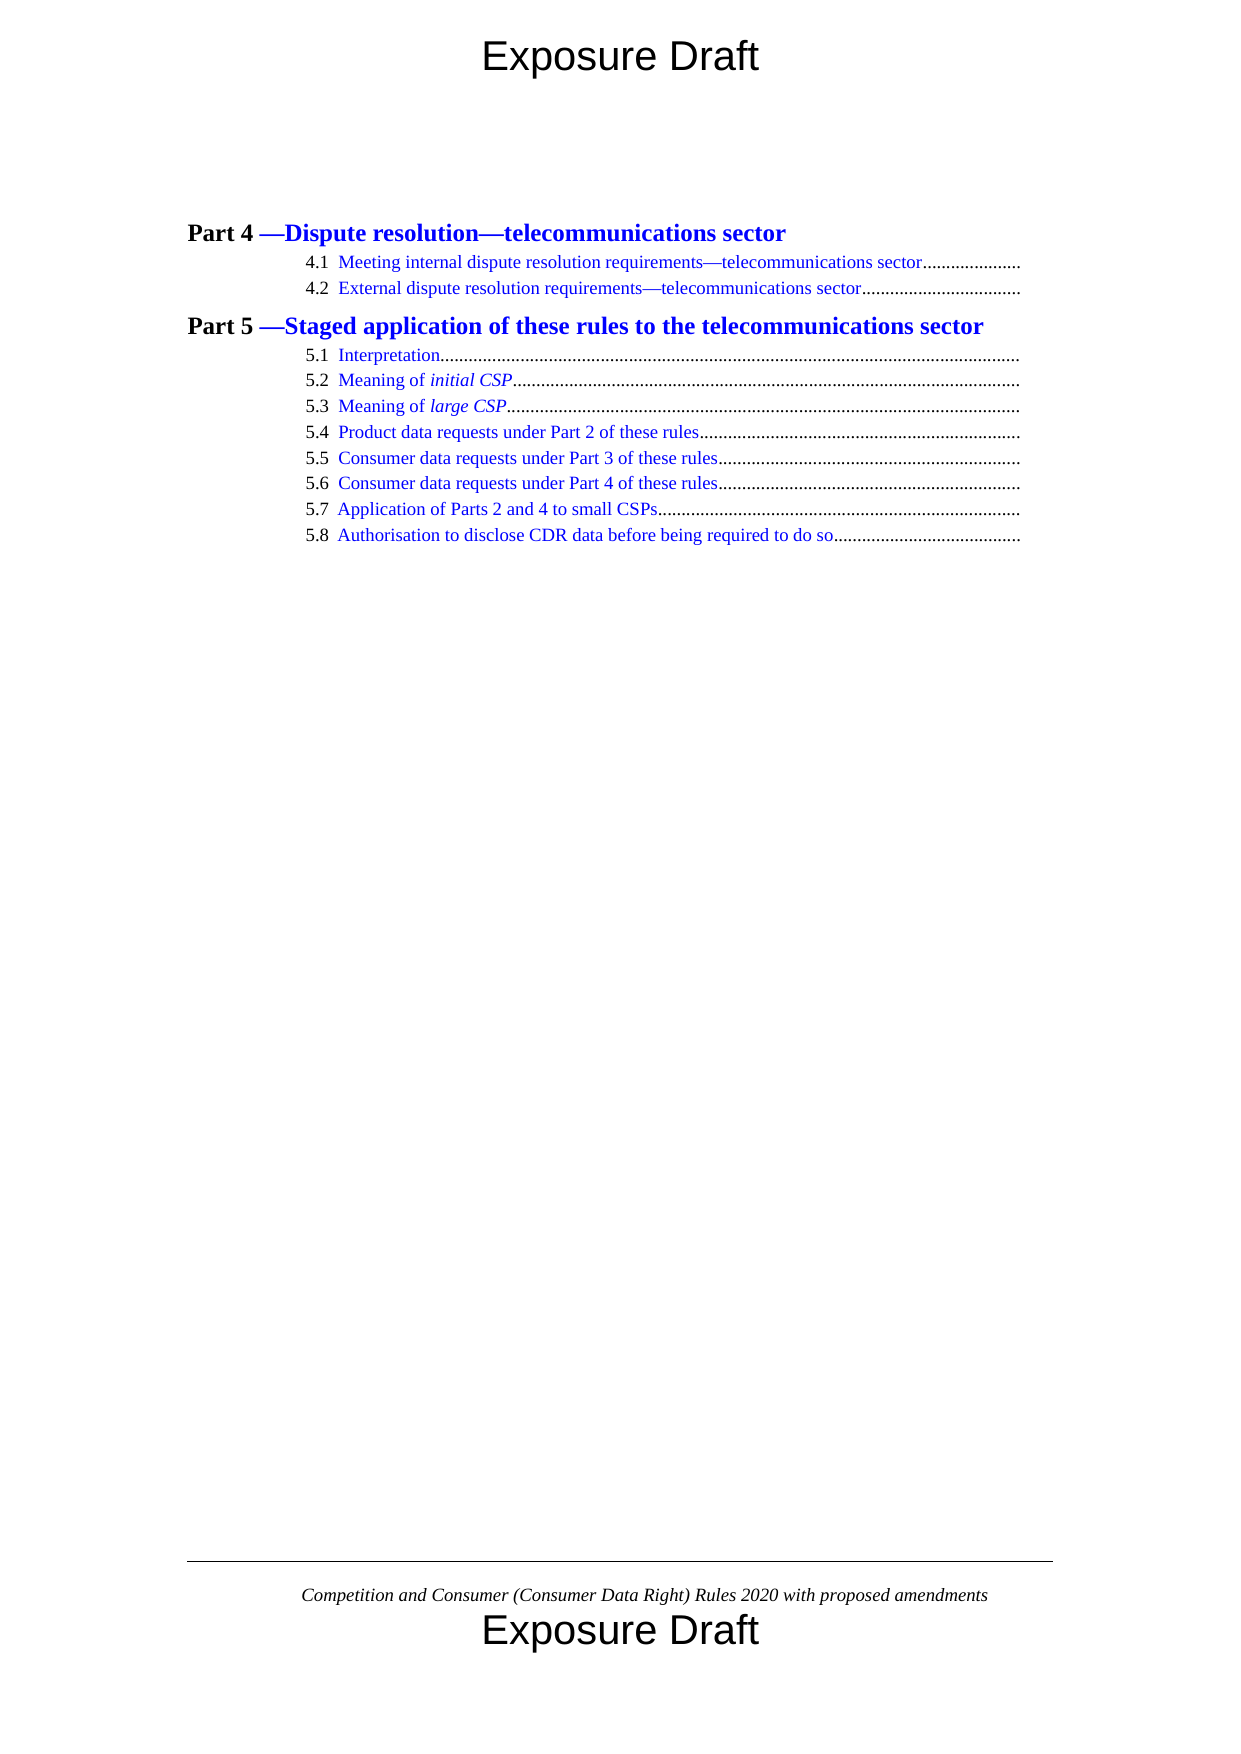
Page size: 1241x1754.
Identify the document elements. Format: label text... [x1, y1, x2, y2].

text 5.1 Interpretation 233 [305, 344, 994, 365]
text Part 4 —Dispute resolution―telecommunications sector 231 [187, 218, 994, 247]
text Part 5 —Staged application of these rules to the telecommunications sector 233 [187, 311, 994, 339]
text 5.4 Product data requests under Part 2 of these rules 234 [305, 421, 994, 442]
text 5.8 Authorisation to disclose CDR data before being required to do so 235 [305, 524, 994, 545]
text 4.1 Meeting internal dispute resolution requirements—telecommunications sector 231 [305, 251, 994, 272]
text 5.6 Consumer data requests under Part 4 of these rules 234 [305, 472, 994, 494]
text 5.7 Application of Parts 2 and 4 to small CSPs 234 [305, 498, 994, 519]
text 5.2 Meaning of initial CSP 233 [305, 369, 994, 391]
text 5.3 Meaning of large CSP 233 [305, 395, 994, 417]
text 5.5 Consumer data requests under Part 3 of these rules 234 [305, 447, 994, 468]
text 4.2 External dispute resolution requirements—telecommunications sector 232 [305, 277, 994, 298]
